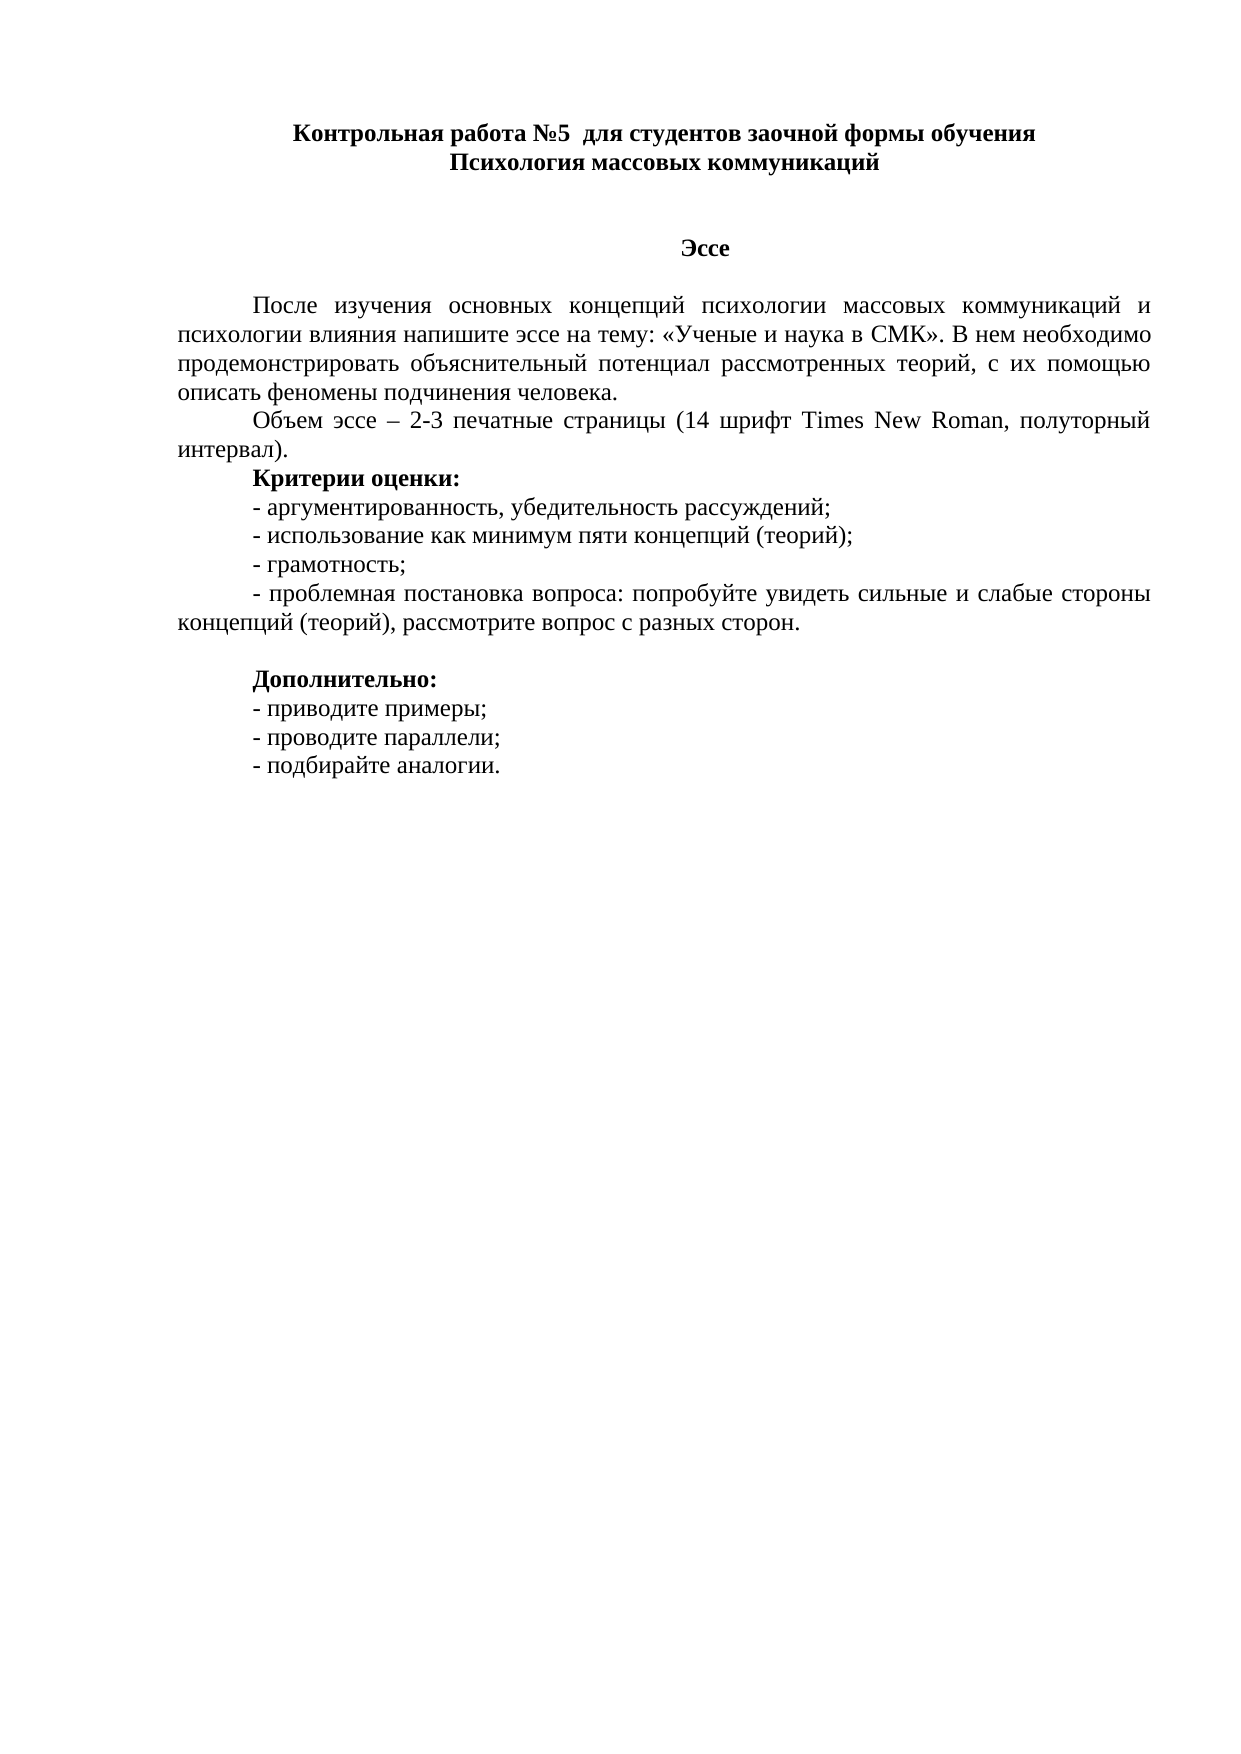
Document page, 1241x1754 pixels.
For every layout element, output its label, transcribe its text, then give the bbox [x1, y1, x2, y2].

text - проблемная постановка вопроса: попробуйте увидеть сильные и слабые стороны концепций (теорий), рассмотрите вопрос с разных сторон. [177, 578, 1152, 636]
text - использование как минимум пяти концепций (теорий); [177, 521, 1152, 549]
text После изучения основных концепций психологии массовых коммуникаций и психологии влияния напишите эссе на тему: «Ученые и наука в СМК». В нем необходимо продемонстрировать объяснительный потенциал рассмотренных теорий, с их помощью описать феномены подчинения человека. [177, 291, 1152, 406]
text - грамотность; [177, 549, 1152, 578]
text - приводите примеры; [177, 693, 1152, 722]
text - аргументированность, убедительность рассуждений; [177, 492, 1152, 521]
text Объем эссе – 2-3 печатные страницы (14 шрифт Times New Roman, полуторный интервал). [177, 406, 1152, 463]
text Психология массовых коммуникаций [177, 147, 1152, 176]
text - подбирайте аналогии. [177, 751, 1152, 779]
text Контрольная работа №5 для студентов заочной формы обучения [177, 118, 1152, 147]
text Эссе [252, 233, 1152, 262]
list Дополнительно: [252, 664, 1152, 693]
text - проводите параллели; [177, 722, 1152, 751]
text Критерии оценки: [177, 463, 1152, 492]
